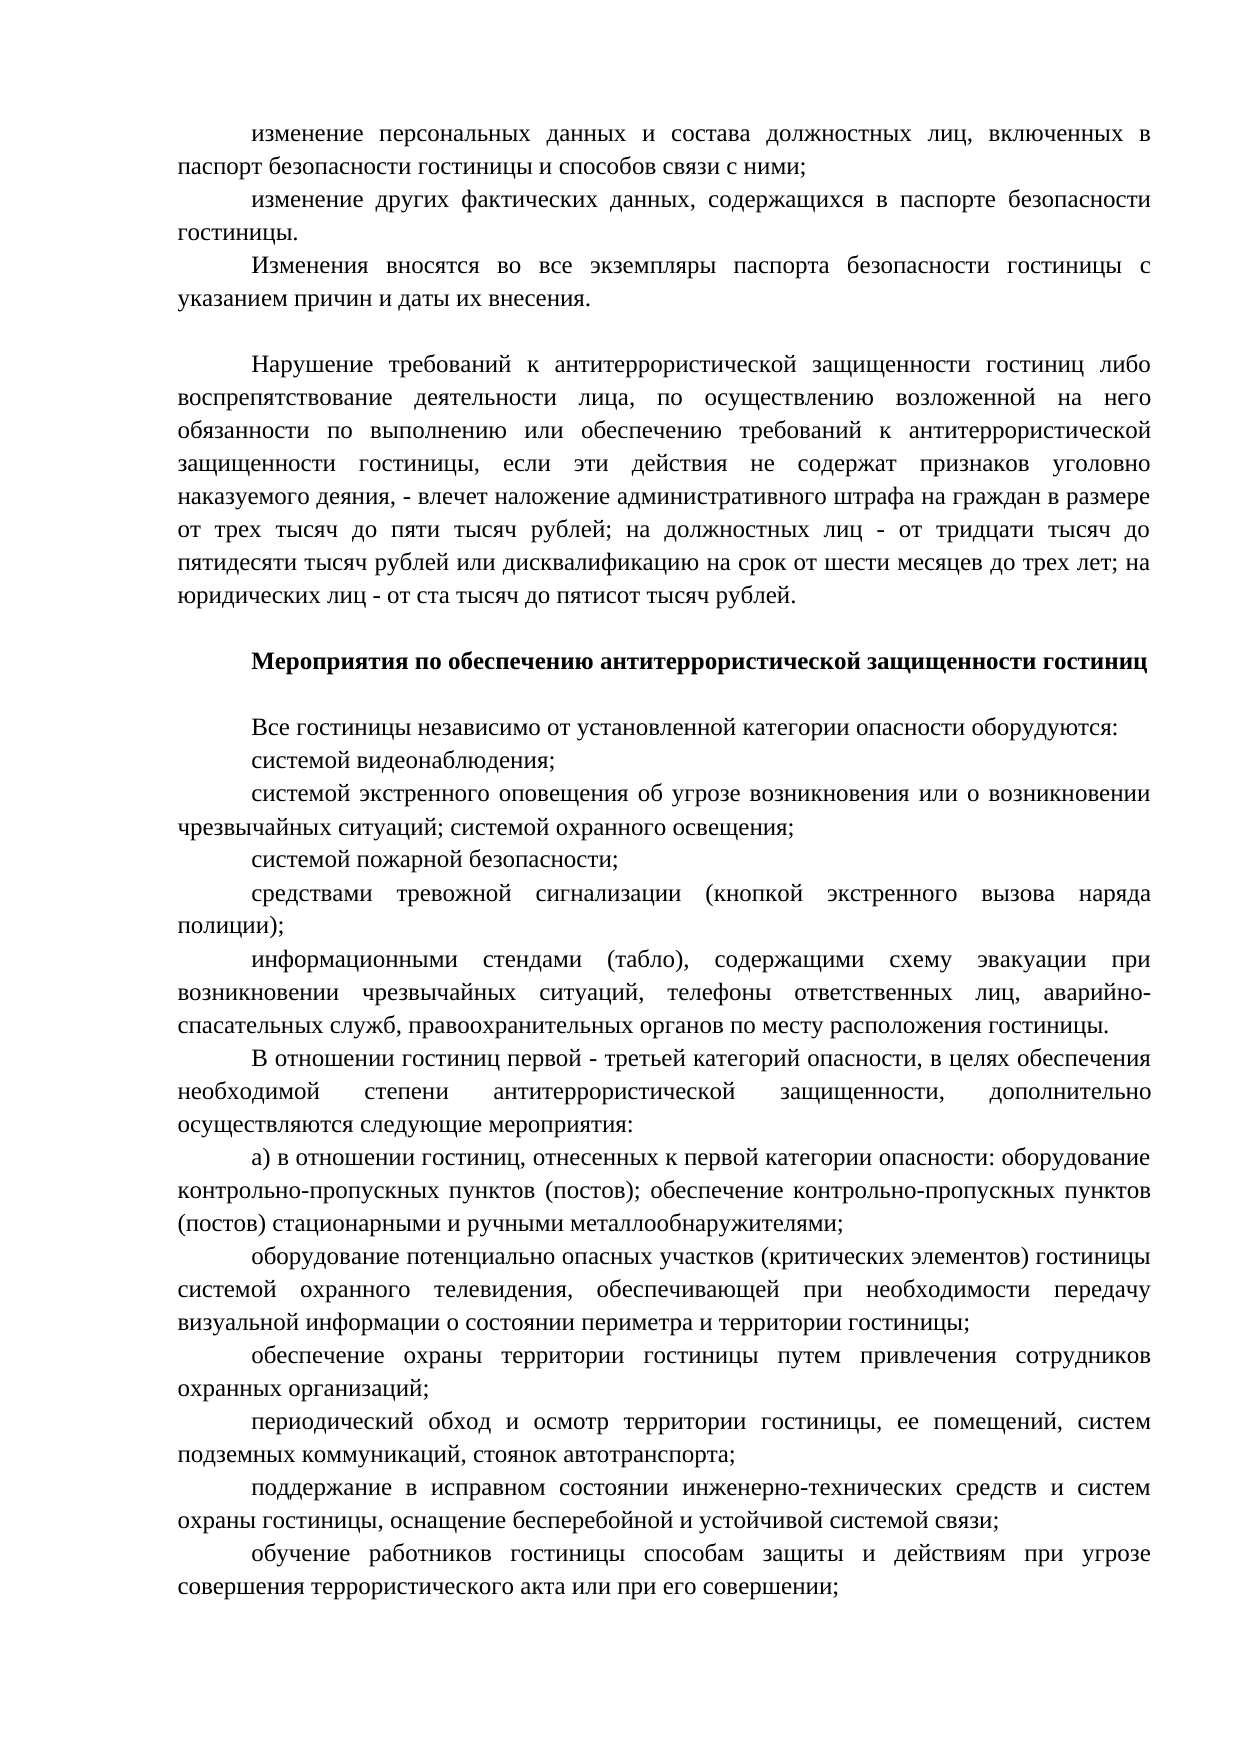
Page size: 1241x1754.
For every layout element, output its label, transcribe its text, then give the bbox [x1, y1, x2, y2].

text Изменения вносятся во все экземпляры паспорта безопасности гостиницы с указанием причин и даты их внесения. [177, 250, 1152, 312]
text системой пожарной безопасности; [177, 844, 1152, 873]
text а) в отношении гостиниц, отнесенных к первой категории опасности: оборудование контрольно-пропускных пунктов (постов); обеспечение контрольно-пропускных пунктов (постов) стационарными и ручными металлообнаружителями; [177, 1142, 1152, 1237]
text информационными стендами (табло), содержащими схему эвакуации при возникновении чрезвычайных ситуаций, телефоны ответственных лиц, аварийно-спасательных служб, правоохранительных органов по месту расположения гостиницы. [177, 944, 1152, 1038]
text оборудование потенциально опасных участков (критических элементов) гостиницы системой охранного телевидения, обеспечивающей при необходимости передачу визуальной информации о состоянии периметра и территории гостиницы; [177, 1241, 1152, 1336]
text системой экстренного оповещения об угрозе возникновения или о возникновении чрезвычайных ситуаций; системой охранного освещения; [177, 778, 1152, 840]
text периодический обход и осмотр территории гостиницы, ее помещений, систем подземных коммуникаций, стоянок автотранспорта; [177, 1406, 1152, 1468]
text обеспечение охраны территории гостиницы путем привлечения сотрудников охранных организаций; [177, 1340, 1152, 1402]
text изменение персональных данных и состава должностных лиц, включенных в паспорт безопасности гостиницы и способов связи с ними; [177, 118, 1152, 180]
text Все гостиницы независимо от установленной категории опасности оборудуются: [177, 712, 1152, 741]
text изменение других фактических данных, содержащихся в паспорте безопасности гостиницы. [177, 184, 1152, 246]
text поддержание в исправном состоянии инженерно-технических средств и систем охраны гостиницы, оснащение бесперебойной и устойчивой системой связи; [177, 1472, 1152, 1534]
text В отношении гостиниц первой - третьей категорий опасности, в целях обеспечения необходимой степени антитеррористической защищенности, дополнительно осуществляются следующие мероприятия: [177, 1043, 1152, 1137]
text системой видеонаблюдения; [177, 746, 1152, 774]
text обучение работников гостиницы способам защиты и действиям при угрозе совершения террористического акта или при его совершении; [177, 1538, 1152, 1600]
text Нарушение требований к антитеррористической защищенности гостиниц либо воспрепятствование деятельности лица, по осуществлению возложенной на него обязанности по выполнению или обеспечению требований к антитеррористической защищенности гостиницы, если эти действия не содержат признаков уголовно наказуемого деяния, - влечет наложение административного штрафа на граждан в размере от трех тысяч до пяти тысяч рублей; на должностных лиц - от тридцати тысяч до пятидесяти тысяч рублей или дисквалификацию на срок от шести месяцев до трех лет; на юридических лиц - от ста тысяч до пятисот тысяч рублей. [177, 349, 1152, 609]
text средствами тревожной сигнализации (кнопкой экстренного вызова наряда полиции); [177, 878, 1152, 939]
text Мероприятия по обеспечению антитеррористической защищенности гостиниц [177, 646, 1152, 675]
